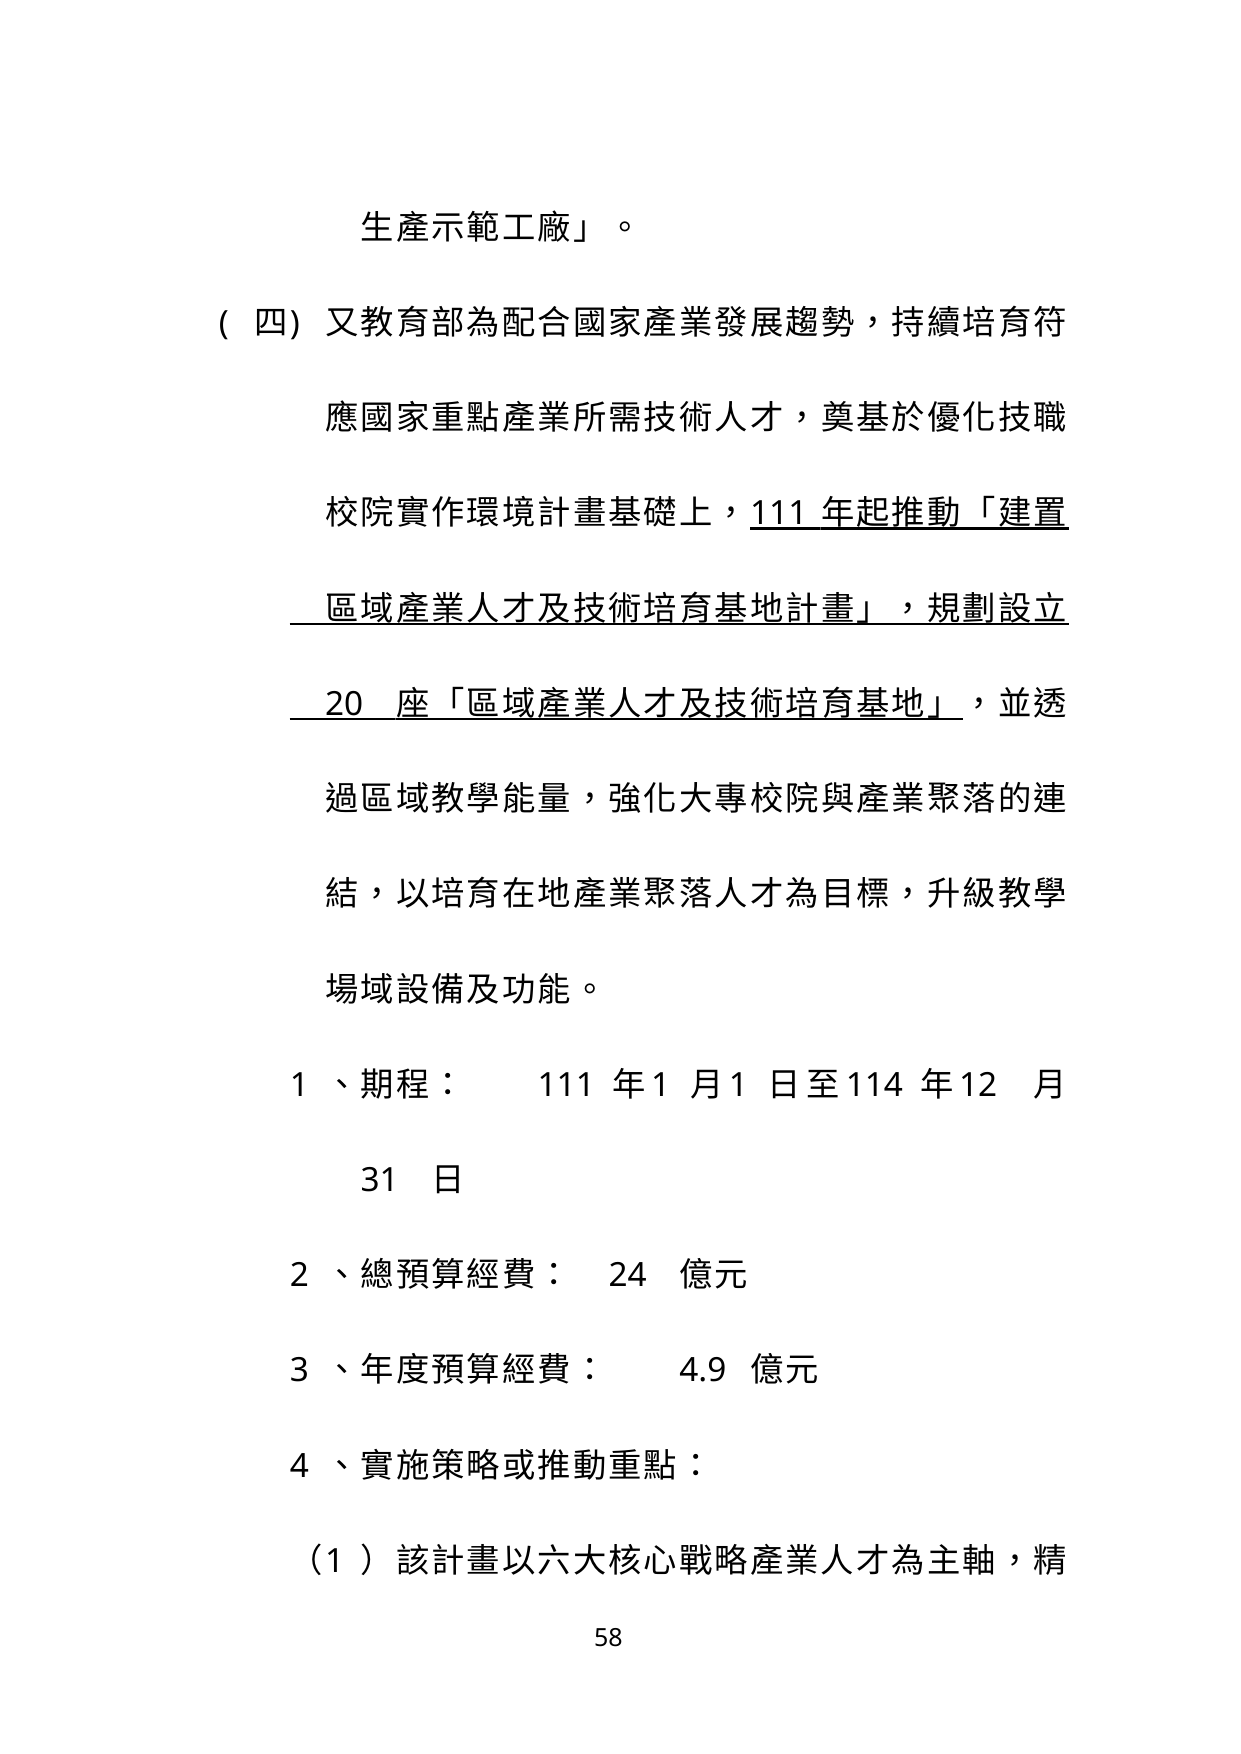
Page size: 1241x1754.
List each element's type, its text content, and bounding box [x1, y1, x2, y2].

subtitle 又教育部為配合國家產業發展趨勢，持續培育符應國家重點產業所需技術人才，奠基於優化技職校院實作環境計畫基礎上，111年起推動「建置區域產業人才及技術培育基地計畫」，規劃設立20座「區域產業人才及技術培育基地」，並透過區域教學能量，強化大專校院與產業聚落的連結，以培育在地產業聚落人才為目標，升級教學場域設備及功能。 [219, 272, 1069, 1034]
subtitle 總預算經費： 24億元 [272, 1224, 1069, 1320]
subtitle 年度預算經費： 4.9億元 [272, 1320, 1069, 1415]
subtitle 實施策略或推動重點： [272, 1415, 1069, 1510]
subtitle 期程： 111年1月1日至114年12月31日 [272, 1034, 1069, 1224]
subtitle 該計畫以六大核心戰略產業人才為主軸，精進大專校院實作場域，並針對各級產業所需人力規劃培育方向，鼓勵各校與法人或產企業攜手共同建置基地。 [272, 1510, 1069, 1605]
